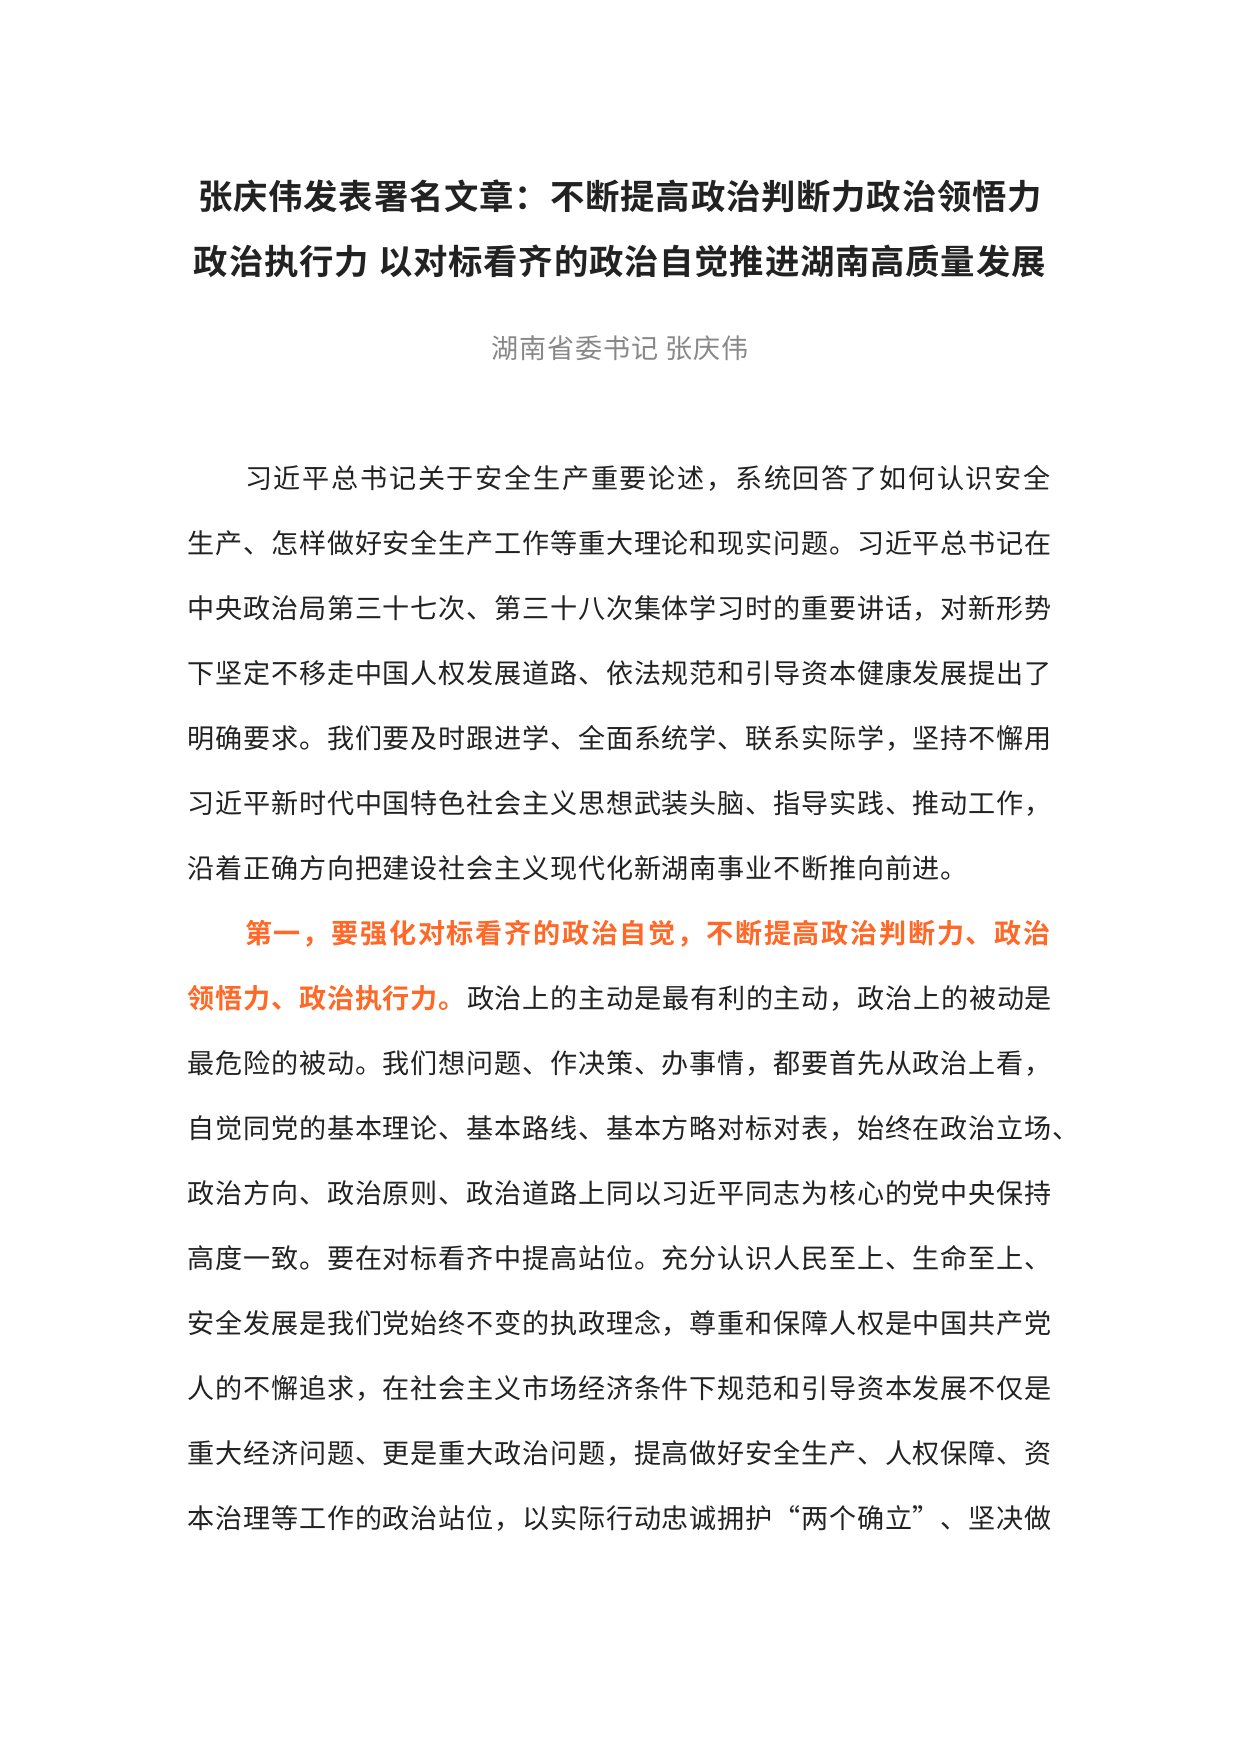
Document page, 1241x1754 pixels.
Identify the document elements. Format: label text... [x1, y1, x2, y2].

text 习近平总书记关于安全生产重要论述，系统回答了如何认识安全生产、怎样做好安全生产工作等重大理论和现实问题。习近平总书记在中央政治局第三十七次、第三十八次集体学习时的重要讲话，对新形势下坚定不移走中国人权发展道路、依法规范和引导资本健康发展提出了明确要求。我们要及时跟进学、全面系统学、联系实际学，坚持不懈用习近平新时代中国特色社会主义思想武装头脑、指导实践、推动工作，沿着正确方向把建设社会主义现代化新湖南事业不断推向前进。 [187, 444, 1053, 899]
text 湖南省委书记 张庆伟 [187, 314, 1053, 379]
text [187, 899, 1053, 1549]
text 张庆伟发表署名文章：不断提高政治判断力政治领悟力政治执行力 以对标看齐的政治自觉推进湖南高质量发展 [187, 162, 1053, 292]
